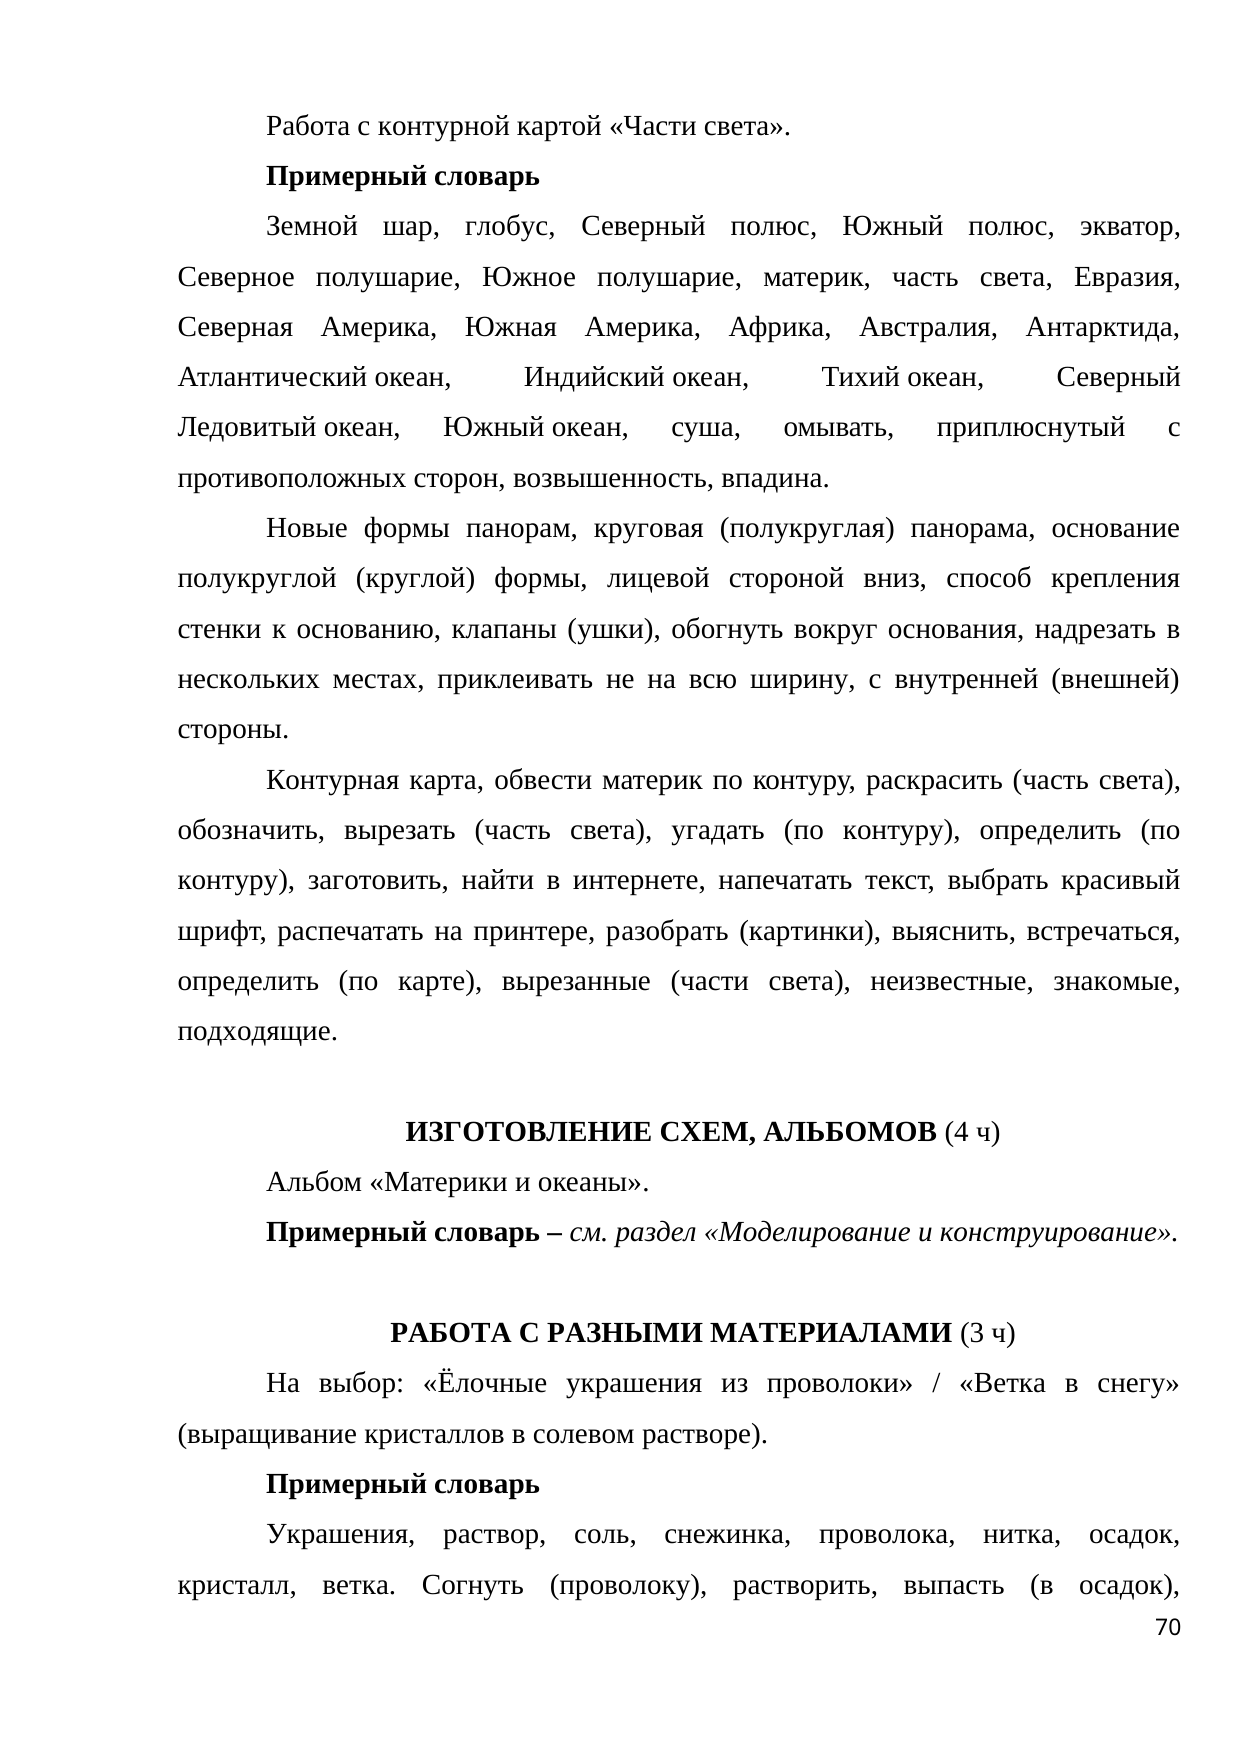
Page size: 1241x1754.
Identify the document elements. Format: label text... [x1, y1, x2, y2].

text Примерный словарь [177, 1466, 1181, 1500]
text РАБОТА С РАЗНЫМИ МАТЕРИАЛАМИ (3 ч) [177, 1315, 1181, 1349]
text Работа с контурной картой «Части света». [177, 108, 1181, 141]
text Земной шар, глобус, Северный полюс, Южный полюс, экватор, Северное полушарие, Южное полушарие, материк, часть света, Евразия, Северная Америка, Южная Америка, Африка, Австралия, Антарктида, Атлантический океан, Индийский океан, Тихий океан, Северный Ледовитый океан, Южный океан, суша, омывать, приплюснутый с противоположных сторон, возвышенность, впадина. [177, 208, 1181, 493]
text Контурная карта, обвести материк по контуру, раскрасить (часть света), обозначить, вырезать (часть света), угадать (по контуру), определить (по контуру), заготовить, найти в интернете, напечатать текст, выбрать красивый шрифт, распечатать на принтере, разобрать (картинки), выяснить, встречаться, определить (по карте), вырезанные (части света), неизвестные, знакомые, подходящие. [177, 762, 1181, 1047]
list Альбом «Материки и океаны». [177, 1164, 1181, 1198]
text ИЗГОТОВЛЕНИЕ СХЕМ, АЛЬБОМОВ (4 ч) [177, 1114, 1181, 1147]
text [177, 1516, 1181, 1600]
text Примерный словарь [177, 158, 1181, 192]
text Новые формы панорам, круговая (полукруглая) панорама, основание полукруглой (круглой) формы, лицевой стороной вниз, способ крепления стенки к основанию, клапаны (ушки), обогнуть вокруг основания, надрезать в нескольких местах, приклеивать не на всю ширину, с внутренней (внешней) стороны. [177, 510, 1181, 745]
text Примерный словарь – см. раздел «Моделирование и конструирование». [177, 1214, 1181, 1248]
text На выбор: «Ёлочные украшения из проволоки» / «Ветка в снегу» (выращивание кристаллов в солевом растворе). [177, 1366, 1181, 1449]
